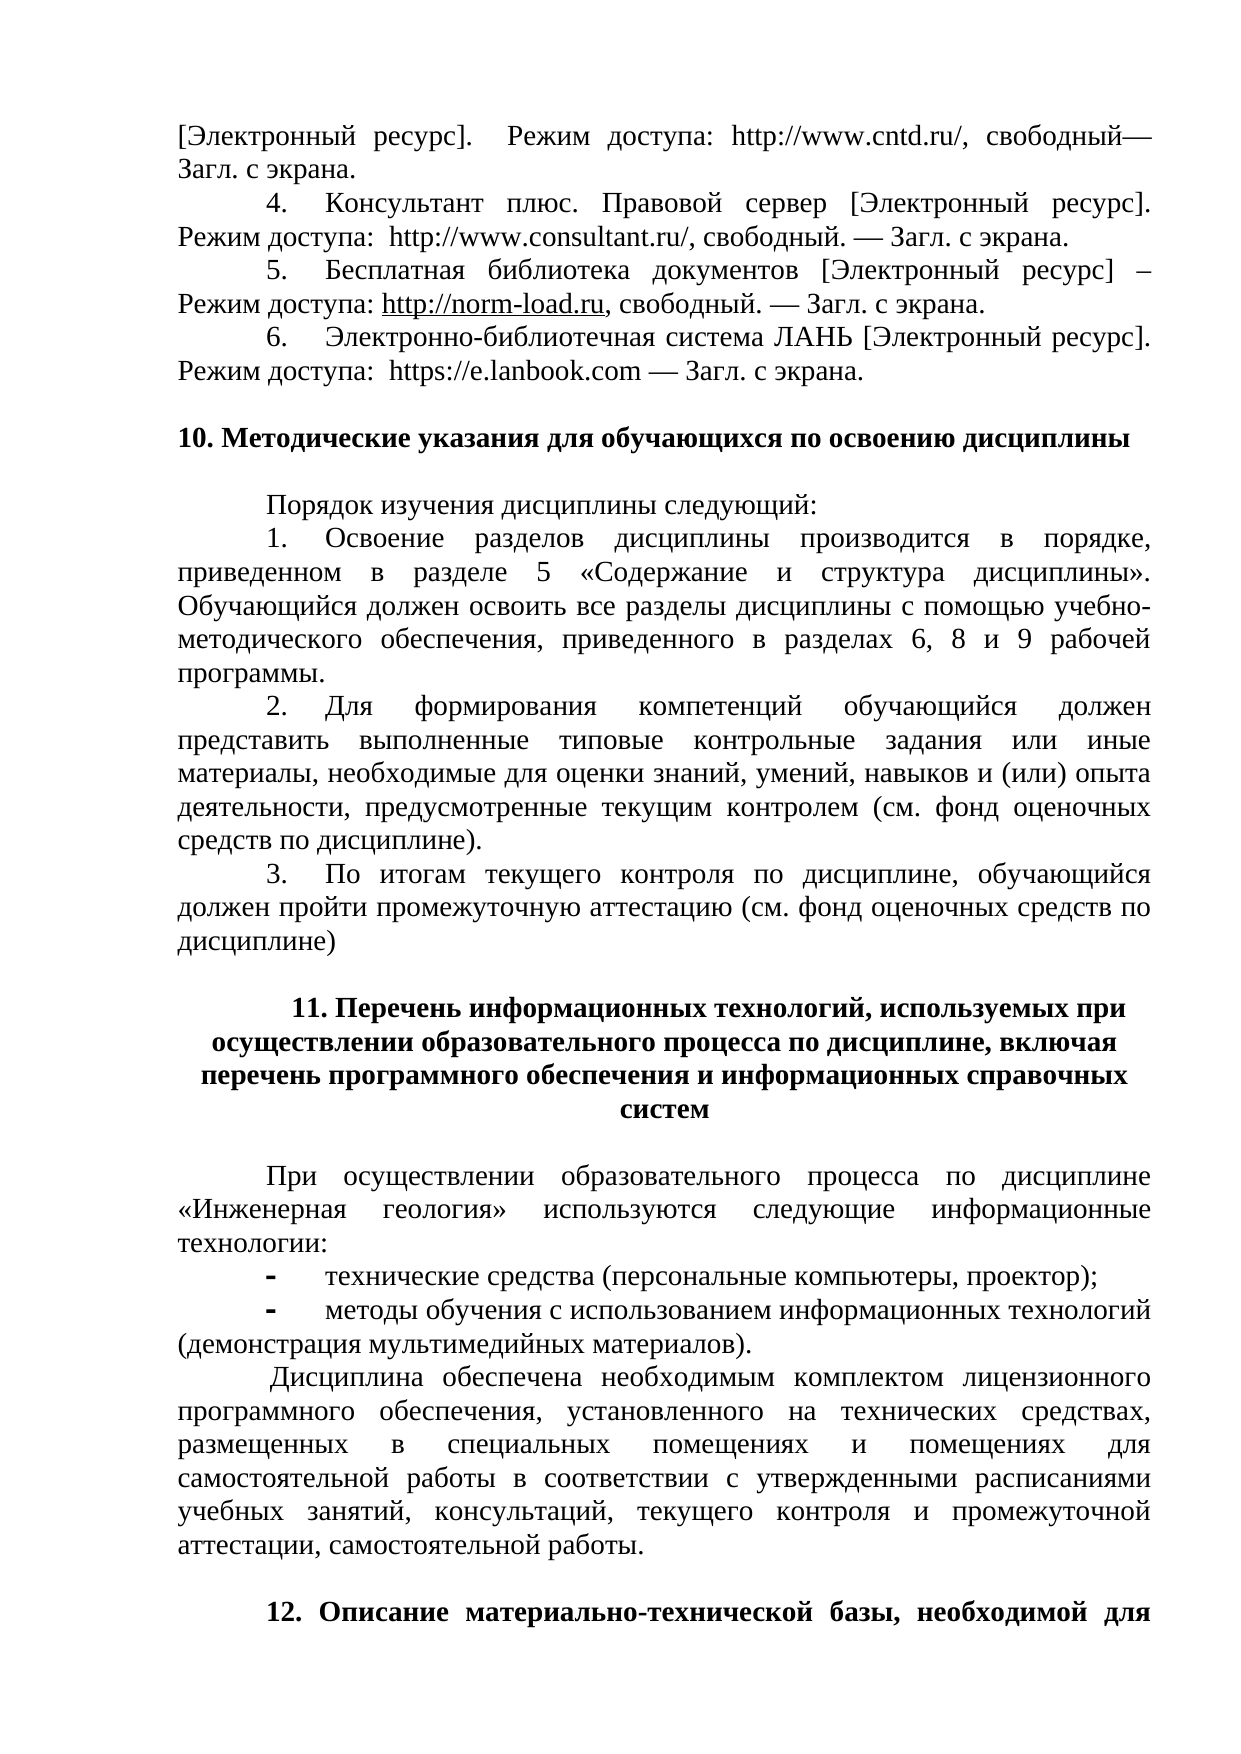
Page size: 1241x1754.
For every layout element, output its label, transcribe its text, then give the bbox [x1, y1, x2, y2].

list технические средства (персональные компьютеры, проектор); [177, 1258, 1152, 1292]
list Бесплатная библиотека документов [Электронный ресурс] – Режим доступа: http://norm-load.ru, свободный. — Загл. с экрана. [177, 252, 1152, 319]
text Дисциплина обеспечена необходимым комплектом лицензионного программного обеспечения, установленного на технических средствах, размещенных в специальных помещениях и помещениях для самостоятельной работы в соответствии с утвержденными расписаниями учебных занятий, консультаций, текущего контроля и промежуточной аттестации, самостоятельной работы. [177, 1359, 1152, 1561]
list Электронно-библиотечная система ЛАНЬ [Электронный ресурс]. Режим доступа: https://e.lanbook.com — Загл. с экрана. [177, 319, 1152, 386]
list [177, 118, 1152, 185]
text Порядок изучения дисциплины следующий: [177, 487, 1152, 521]
list Освоение разделов дисциплины производится в порядке, приведенном в разделе 5 «Содержание и структура дисциплины». Обучающийся должен освоить все разделы дисциплины с помощью учебно-методического обеспечения, приведенного в разделах 6, 8 и 9 рабочей программы. [177, 521, 1152, 688]
text При осуществлении образовательного процесса по дисциплине «Инженерная геология» используются следующие информационные технологии: [177, 1158, 1152, 1258]
text 10. Методические указания для обучающихся по освоению дисциплины [177, 420, 1152, 453]
list методы обучения с использованием информационных технологий (демонстрация мультимедийных материалов). [177, 1292, 1152, 1359]
list По итогам текущего контроля по дисциплине, обучающийся должен пройти промежуточную аттестацию (см. фонд оценочных средств по дисциплине) [177, 856, 1152, 957]
list Консультант плюс. Правовой сервер [Электронный ресурс]. Режим доступа: http://www.consultant.ru/, свободный. — Загл. с экрана. [177, 185, 1152, 252]
text 11. Перечень информационных технологий, используемых при осуществлении образовательного процесса по дисциплине, включая перечень программного обеспечения и информационных справочных систем [177, 990, 1152, 1124]
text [177, 1594, 1152, 1628]
list Для формирования компетенций обучающийся должен представить выполненные типовые контрольные задания или иные материалы, необходимые для оценки знаний, умений, навыков и (или) опыта деятельности, предусмотренные текущим контролем (см. фонд оценочных средств по дисциплине). [177, 688, 1152, 856]
